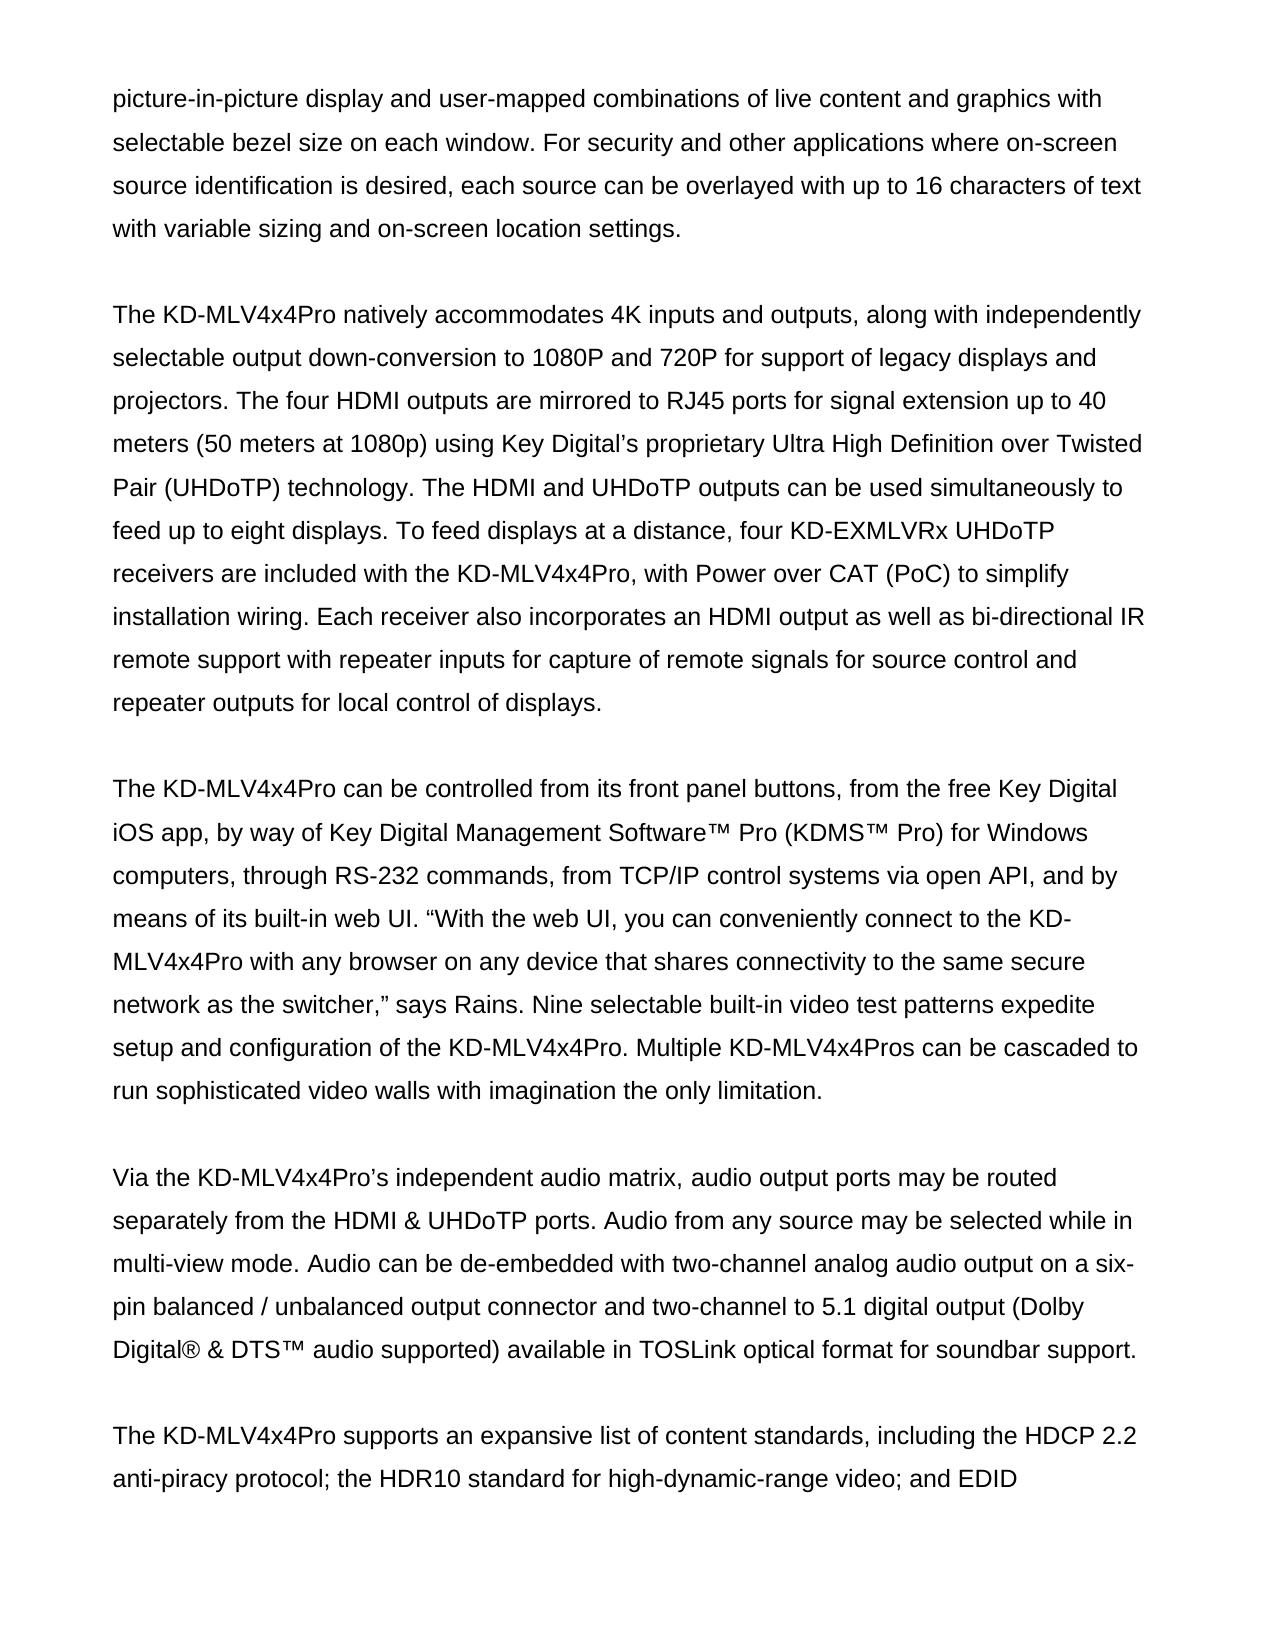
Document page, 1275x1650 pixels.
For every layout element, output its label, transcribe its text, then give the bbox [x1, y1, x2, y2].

text The KD-MLV4x4Pro can be controlled from its front panel buttons, from the free Key Digital iOS app, by way of Key Digital Management Software™ Pro (KDMS™ Pro) for Windows computers, through RS-232 commands, from TCP/IP control systems via open API, and by means of its built-in web UI. “With the web UI, you can conveniently connect to the KD-MLV4x4Pro with any browser on any device that shares connectivity to the same secure network as the switcher,” says Rains. Nine selectable built-in video test patterns expedite setup and configuration of the KD-MLV4x4Pro. Multiple KD-MLV4x4Pros can be cascaded to run sophisticated video walls with imagination the only limitation. [112, 774, 1162, 1105]
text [112, 1421, 1162, 1493]
text Via the KD-MLV4x4Pro’s independent audio matrix, audio output ports may be routed separately from the HDMI & UHDoTP ports. Audio from any source may be selected while in multi-view mode. Audio can be de-embedded with two-channel analog audio output on a six-pin balanced / unbalanced output connector and two-channel to 5.1 digital output (Dolby Digital® & DTS™ audio supported) available in TOSLink optical format for soundbar support. [112, 1162, 1162, 1364]
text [112, 84, 1162, 242]
text The KD-MLV4x4Pro natively accommodates 4K inputs and outputs, along with independently selectable output down-conversion to 1080P and 720P for support of legacy displays and projectors. The four HDMI outputs are mirrored to RJ45 ports for signal extension up to 40 meters (50 meters at 1080p) using Key Digital’s proprietary Ultra High Definition over Twisted Pair (UHDoTP) technology. The HDMI and UHDoTP outputs can be used simultaneously to feed up to eight displays. To feed displays at a distance, four KD-EXMLVRx UHDoTP receivers are included with the KD-MLV4x4Pro, with Power over CAT (PoC) to simplify installation wiring. Each receiver also incorporates an HDMI output as well as bi-directional IR remote support with repeater inputs for capture of remote signals for source control and repeater outputs for local control of displays. [112, 300, 1162, 717]
